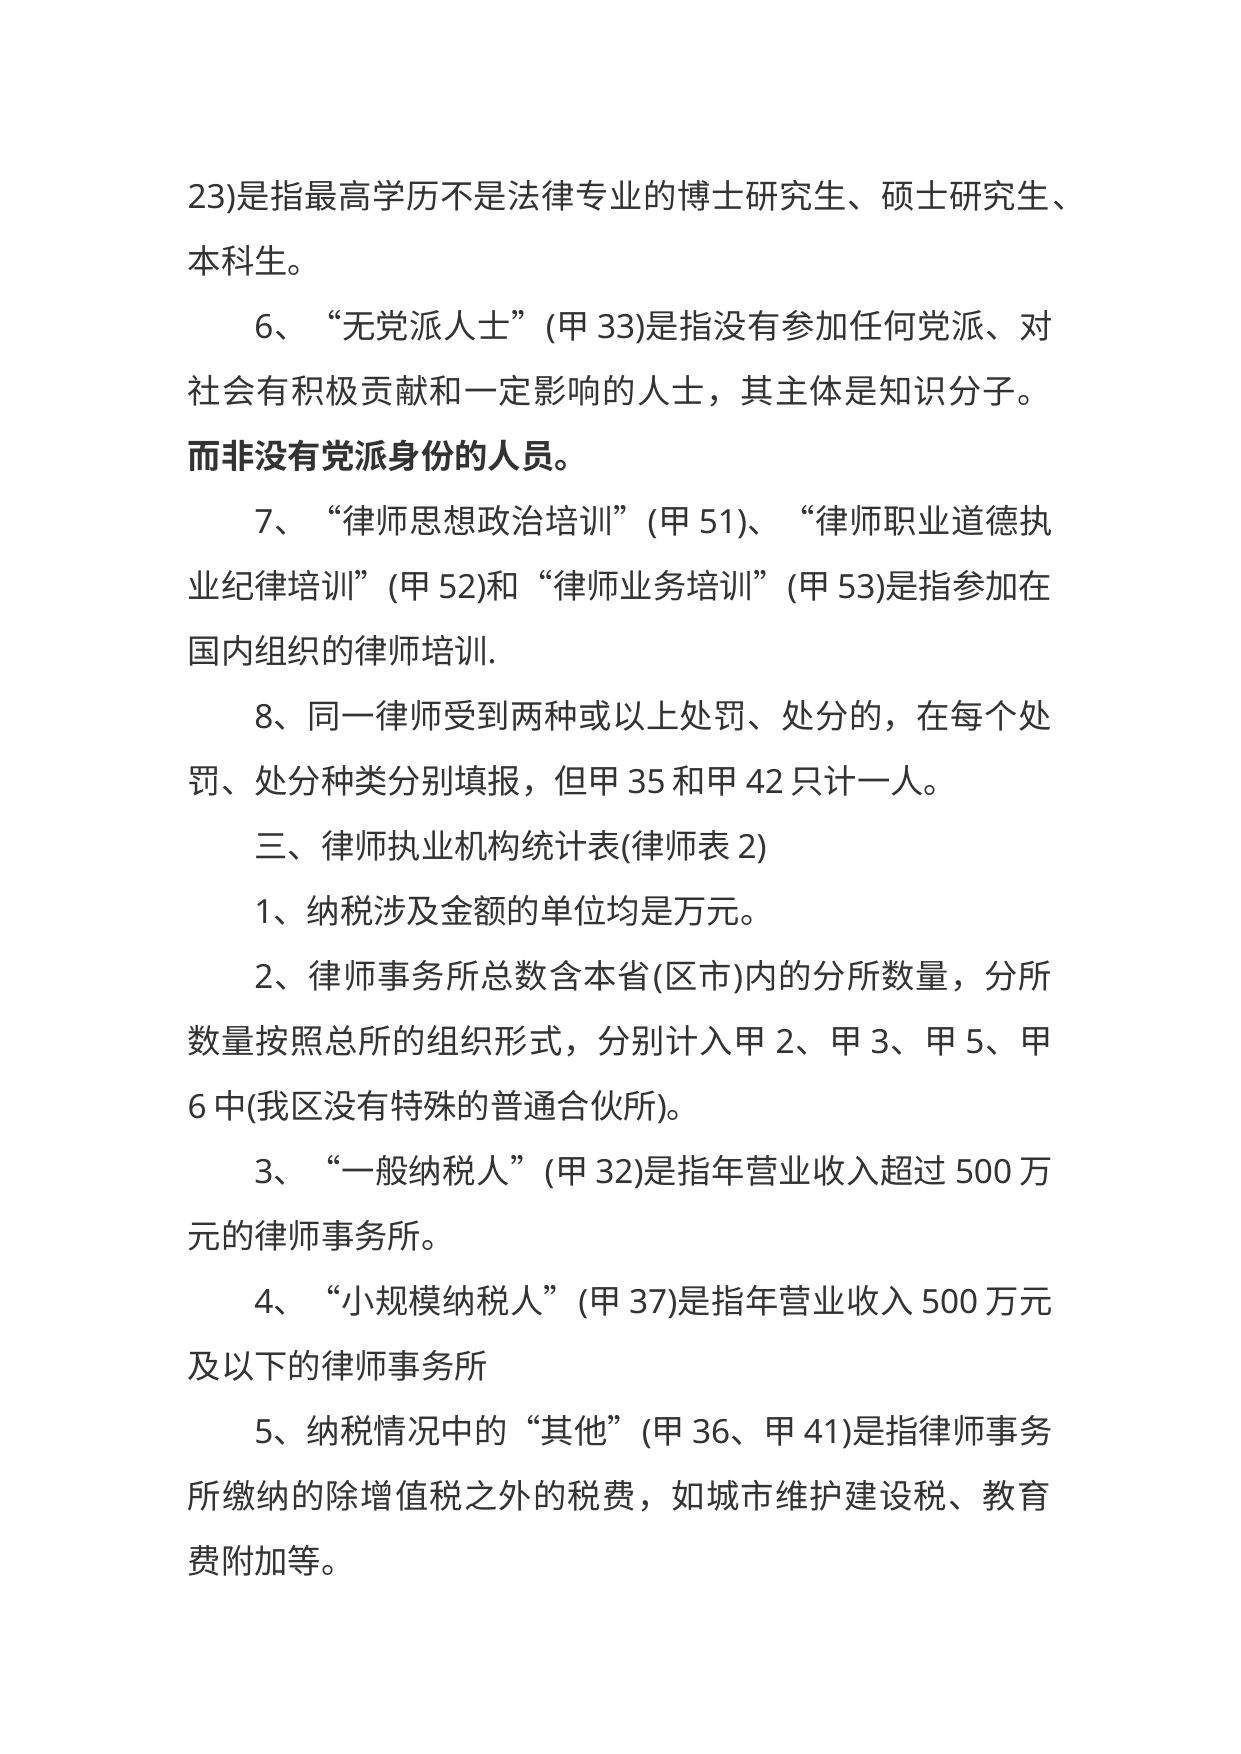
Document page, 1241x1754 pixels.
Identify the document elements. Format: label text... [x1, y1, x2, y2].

text 3、“一般纳税人”(甲32)是指年营业收入超过500万元的律师事务所。 [187, 1137, 1053, 1267]
text 6、“无党派人士”(甲33)是指没有参加任何党派、对社会有积极贡献和一定影响的人士，其主体是知识分子。而非没有党派身份的人员。 [187, 292, 1053, 487]
text 7、“律师思想政治培训”(甲51)、“律师职业道德执业纪律培训”(甲52)和“律师业务培训”(甲53)是指参加在国内组织的律师培训. [187, 487, 1053, 682]
text 1、纳税涉及金额的单位均是万元。 [187, 877, 1053, 942]
text 5、纳税情况中的“其他”(甲36、甲41)是指律师事务所缴纳的除增值税之外的税费，如城市维护建设税、教育费附加等。 [187, 1397, 1053, 1592]
text 4、“小规模纳税人”(甲37)是指年营业收入500万元及以下的律师事务所 [187, 1267, 1053, 1397]
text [187, 162, 1053, 292]
text 三、律师执业机构统计表(律师表2) [187, 812, 1053, 877]
text 2、律师事务所总数含本省(区市)内的分所数量，分所数量按照总所的组织形式，分别计入甲2、甲3、甲5、甲6中(我区没有特殊的普通合伙所)。 [187, 942, 1053, 1137]
text 8、同一律师受到两种或以上处罚、处分的，在每个处罚、处分种类分别填报，但甲35和甲42只计一人。 [187, 682, 1053, 812]
